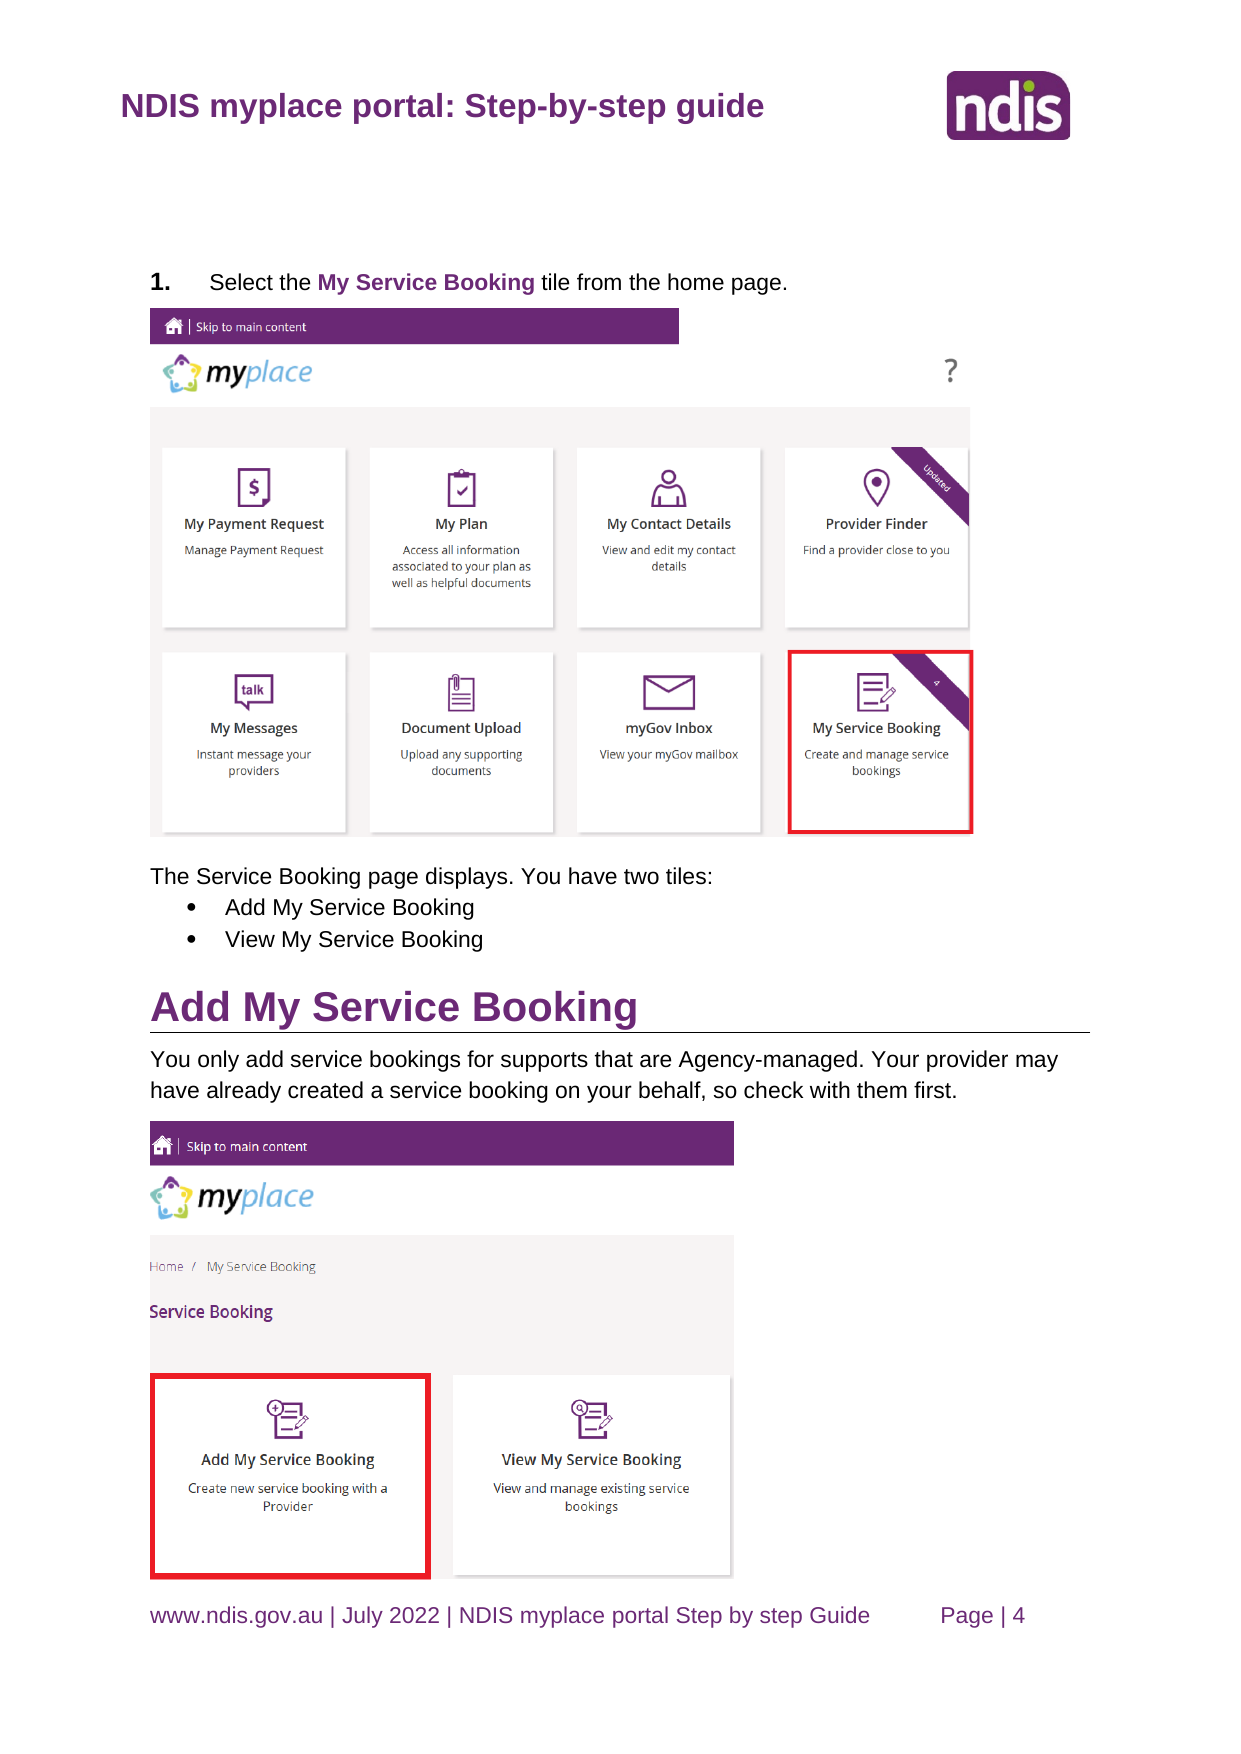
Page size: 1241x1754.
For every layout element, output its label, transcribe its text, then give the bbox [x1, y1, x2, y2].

list Add My Service Booking [187, 894, 1090, 921]
text You only add service bookings for supports that are Agency-managed. Your provider may have already created a service booking on your behalf, so check with them first. [150, 1046, 1090, 1104]
picture [946, 71, 1071, 140]
text Select the My Service Booking tile from the home page. [150, 267, 1090, 296]
list View My Service Booking [187, 926, 1090, 952]
text The Service Booking page displays. You have two tiles: [150, 863, 1090, 889]
picture [150, 1121, 735, 1580]
picture [150, 308, 976, 837]
subtitle Add My Service Booking [150, 982, 1090, 1032]
